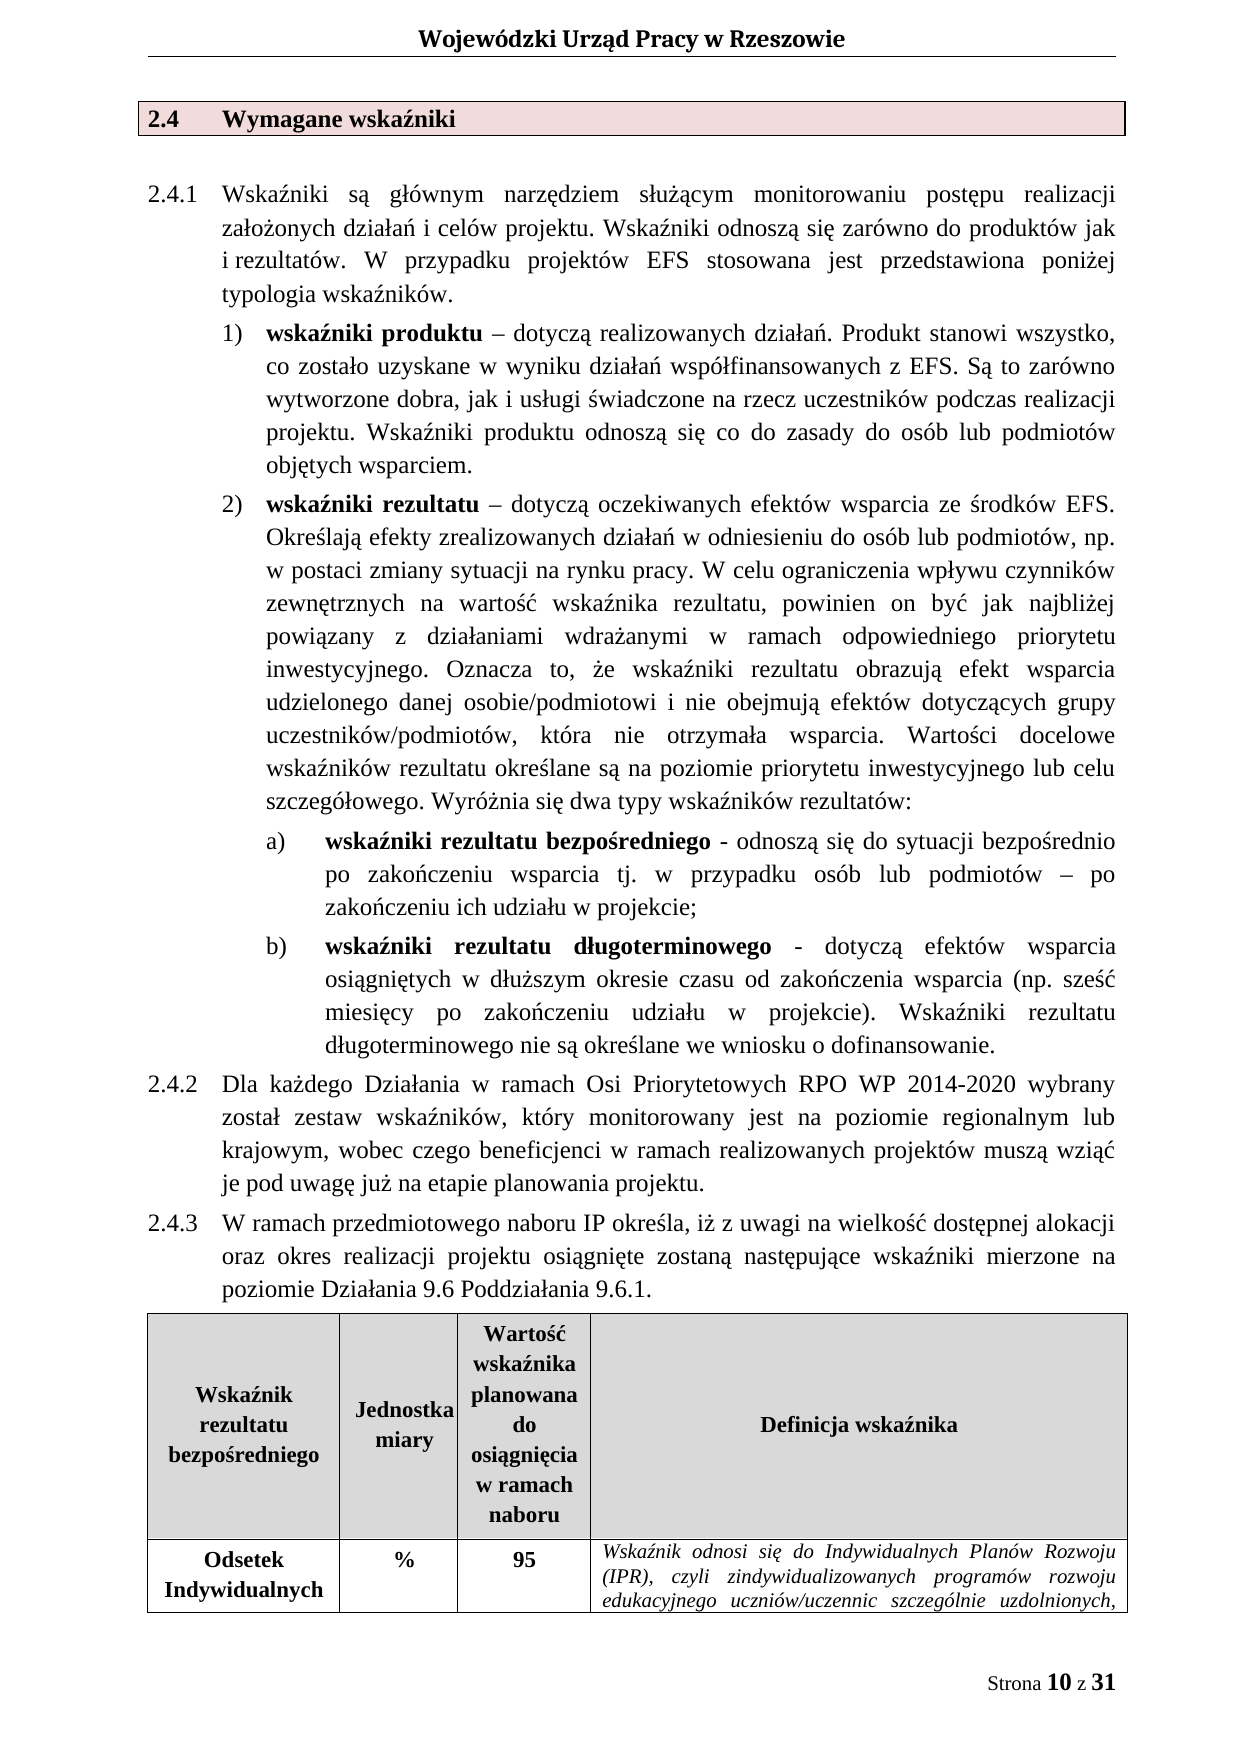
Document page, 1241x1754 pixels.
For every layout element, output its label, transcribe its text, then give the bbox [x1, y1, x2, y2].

subtitle wskaźniki rezultatu – dotyczą oczekiwanych efektów wsparcia ze środków EFS. Określają efekty zrealizowanych działań w odniesieniu do osób lub podmiotów, np. w postaci zmiany sytuacji na rynku pracy. W celu ograniczenia wpływu czynników zewnętrznych na wartość wskaźnika rezultatu, powinien on być jak najbliżej powiązany z działaniami wdrażanymi w ramach odpowiedniego priorytetu inwestycyjnego. Oznacza to, że wskaźniki rezultatu obrazują efekt wsparcia udzielonego danej osobie/podmiotowi i nie obejmują efektów dotyczących grupy uczestników/podmiotów, która nie otrzymała wsparcia. Wartości docelowe wskaźników rezultatu określane są na poziomie priorytetu inwestycyjnego lub celu szczegółowego. Wyróżnia się dwa typy wskaźników rezultatów: [222, 489, 1116, 815]
subtitle wskaźniki rezultatu bezpośredniego - odnoszą się do sytuacji bezpośrednio po zakończeniu wsparcia tj. w przypadku osób lub podmiotów – po zakończeniu ich udziału w projekcie; [266, 826, 1116, 921]
table_header Wskaźnik rezultatu bezpośredniego [148, 1314, 339, 1538]
table_cell % [340, 1540, 457, 1612]
table_header Definicja wskaźnika [591, 1314, 1127, 1538]
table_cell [591, 1540, 1127, 1612]
subtitle Wskaźniki są głównym narzędziem służącym monitorowaniu postępu realizacji założonych działań i celów projektu. Wskaźniki odnoszą się zarówno do produktów jak i rezultatów. W przypadku projektów EFS stosowana jest przedstawiona poniżej typologia wskaźników. [148, 179, 1116, 307]
table_cell 95 [458, 1540, 590, 1612]
subtitle Dla każdego Działania w ramach Osi Priorytetowych RPO WP 2014-2020 wybrany został zestaw wskaźników, który monitorowany jest na poziomie regionalnym lub krajowym, wobec czego beneficjenci w ramach realizowanych projektów muszą wziąć je pod uwagę już na etapie planowania projektu. [148, 1069, 1116, 1197]
subtitle wskaźniki rezultatu długoterminowego - dotyczą efektów wsparcia osiągniętych w dłuższym okresie czasu od zakończenia wsparcia (np. sześć miesięcy po zakończeniu udziału w projekcie). Wskaźniki rezultatu długoterminowego nie są określane we wniosku o dofinansowanie. [266, 931, 1116, 1059]
subtitle wskaźniki produktu – dotyczą realizowanych działań. Produkt stanowi wszystko, co zostało uzyskane w wyniku działań współfinansowanych z EFS. Są to zarówno wytworzone dobra, jak i usługi świadczone na rzecz uczestników podczas realizacji projektu. Wskaźniki produktu odnoszą się co do zasady do osób lub podmiotów objętych wsparciem. [222, 318, 1116, 479]
subtitle W ramach przedmiotowego naboru IP określa, iż z uwagi na wielkość dostępnej alokacji oraz okres realizacji projektu osiągnięte zostaną następujące wskaźniki mierzone na poziomie Działania 9.6 Poddziałania 9.6.1. [148, 1208, 1116, 1302]
table_header Wartość wskaźnika planowana do osiągnięcia w ramach naboru [458, 1314, 590, 1538]
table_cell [148, 1540, 339, 1612]
subtitle Wymagane wskaźniki [139, 102, 1124, 135]
table_header Jednostka miary [340, 1314, 457, 1538]
